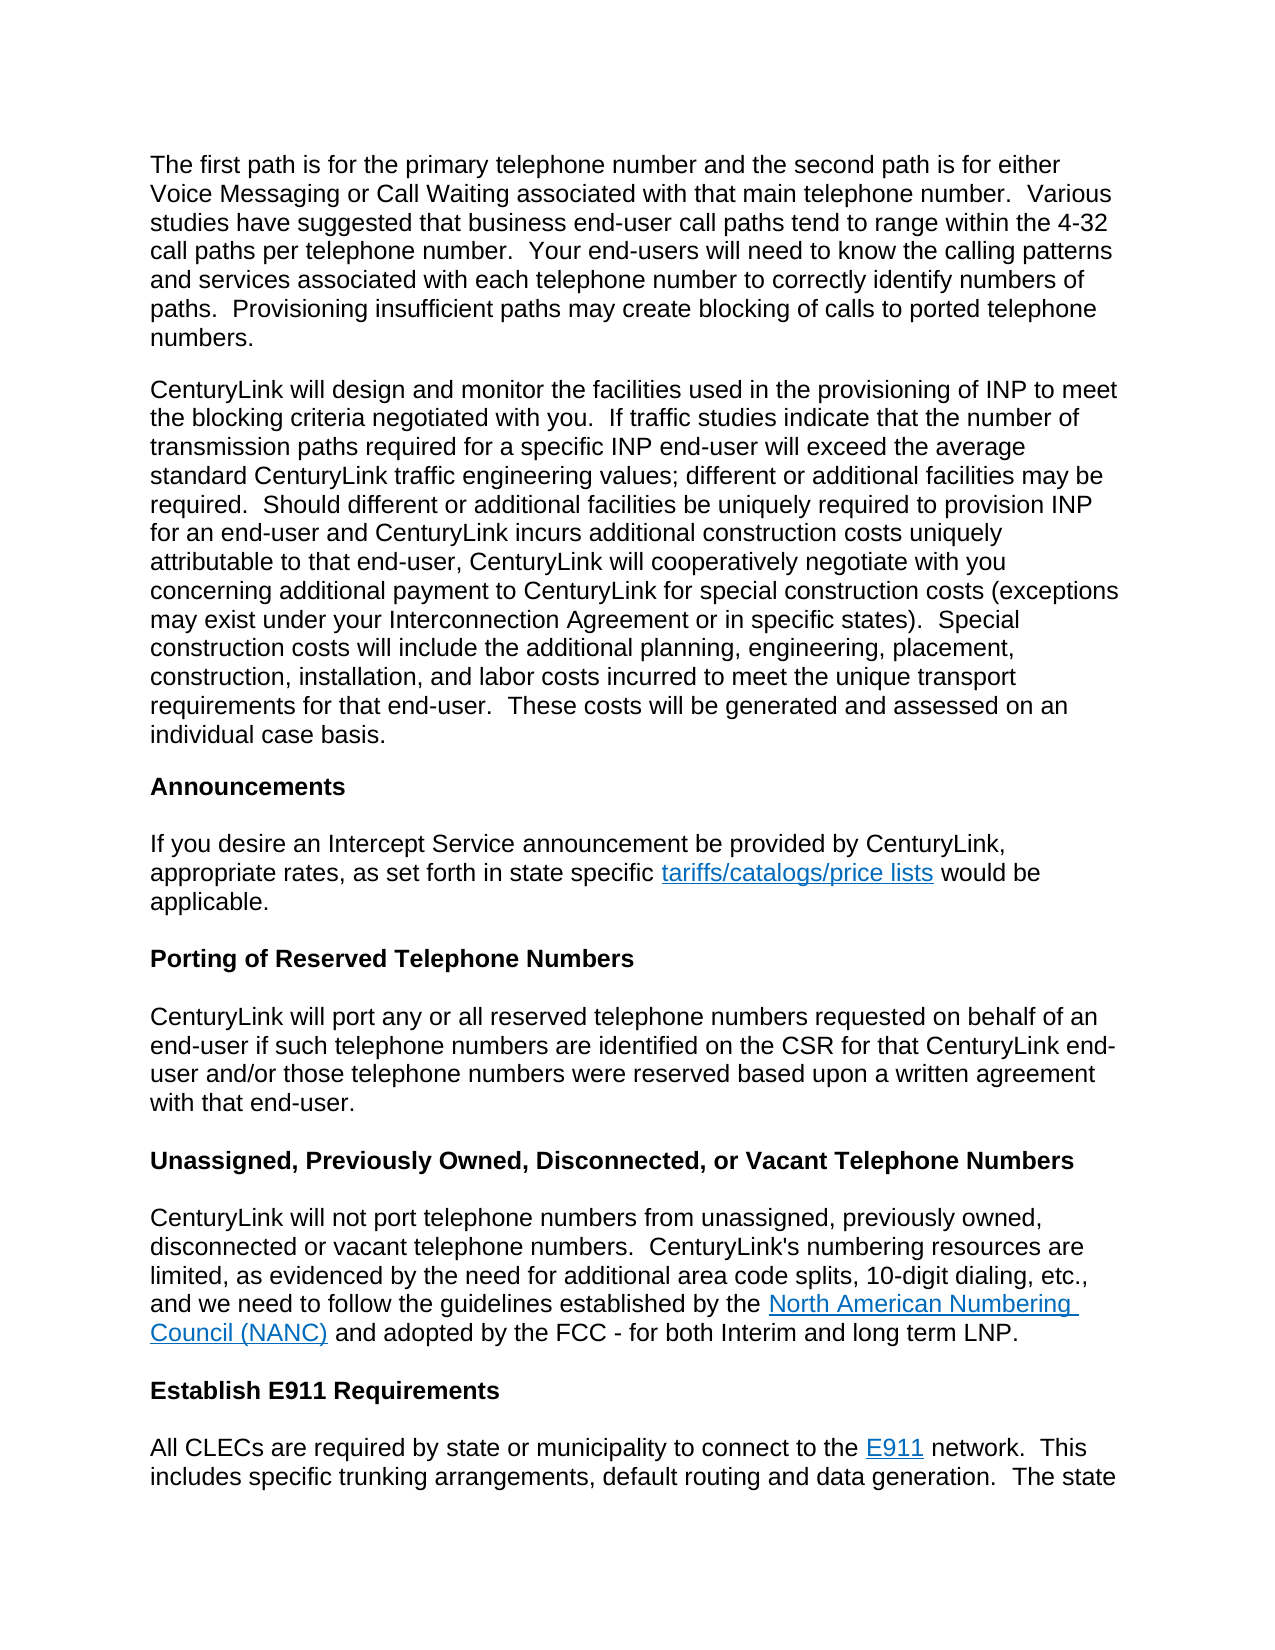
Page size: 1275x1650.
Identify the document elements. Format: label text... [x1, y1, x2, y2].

text CenturyLink will design and monitor the facilities used in the provisioning of INP to meet the blocking criteria negotiated with you. If traffic studies indicate that the number of transmission paths required for a specific INP end-user will exceed the average standard CenturyLink traffic engineering values; different or additional facilities may be required. Should different or additional facilities be uniquely required to provision INP for an end-user and CenturyLink incurs additional construction costs uniquely attributable to that end-user, CenturyLink will cooperatively negotiate with you concerning additional payment to CenturyLink for special construction costs (exceptions may exist under your Interconnection Agreement or in specific states). Special construction costs will include the additional planning, engineering, placement, construction, installation, and labor costs incurred to meet the unique transport requirements for that end-user. These costs will be generated and assessed on an individual case basis. [150, 375, 1125, 748]
text If you desire an Intercept Service announcement be provided by CenturyLink, appropriate rates, as set forth in state specific tariffs/catalogs/price lists would be applicable. [150, 829, 1125, 916]
text Establish E911 Requirements [150, 1376, 1125, 1404]
text Unassigned, Previously Owned, Disconnected, or Vacant Telephone Numbers [150, 1146, 1125, 1174]
text CenturyLink will not port telephone numbers from unassigned, previously owned, disconnected or vacant telephone numbers. CenturyLink's numbering resources are limited, as evidenced by the need for additional area code splits, 10-digit dialing, etc., and we need to follow the guidelines established by the North American Numbering Council (NANC) and adopted by the FCC - for both Interim and long term LNP. [150, 1203, 1125, 1347]
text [150, 150, 1125, 351]
text Porting of Reserved Telephone Numbers [150, 944, 1125, 973]
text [150, 1433, 1125, 1491]
text Announcements [150, 772, 1125, 801]
text CenturyLink will port any or all reserved telephone numbers requested on behalf of an end-user if such telephone numbers are identified on the CSR for that CenturyLink end-user and/or those telephone numbers were reserved based upon a written agreement with that end-user. [150, 1002, 1125, 1117]
